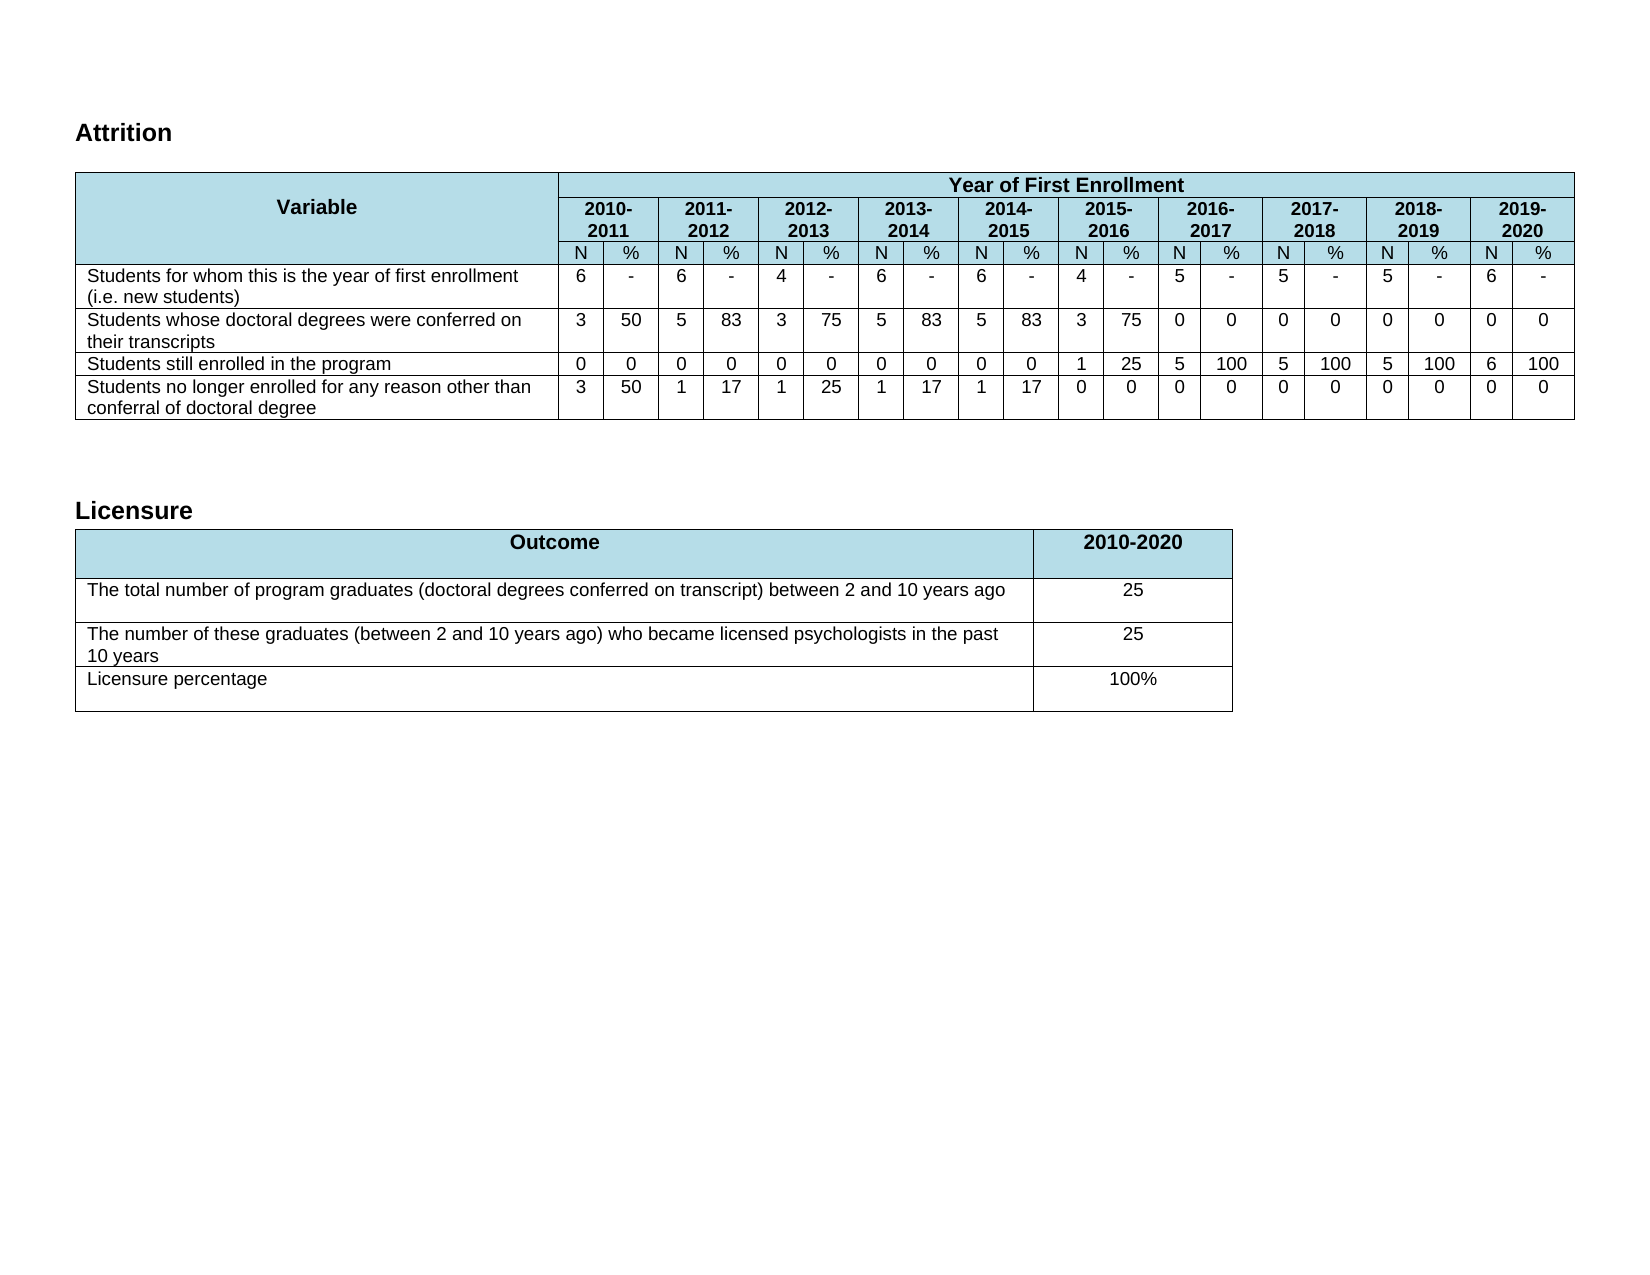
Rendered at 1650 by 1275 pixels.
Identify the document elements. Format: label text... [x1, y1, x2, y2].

table_cell 0 [1305, 376, 1366, 419]
table_cell 0 [1471, 376, 1512, 419]
table_cell 100 [1409, 353, 1470, 375]
table_cell 83 [704, 309, 758, 352]
table_cell 0 [859, 353, 903, 375]
table_cell 0 [904, 353, 958, 375]
text Attrition [75, 118, 1575, 147]
table_cell 100% [1034, 667, 1232, 711]
table_header 2010-2020 [1034, 530, 1232, 578]
table_cell 25 [1104, 353, 1158, 375]
table_cell The number of these graduates (between 2 and 10 years ago) who became licensed psychologists in the past 10 years [76, 623, 1033, 666]
table_cell 6 [659, 265, 703, 308]
table_cell N [759, 242, 803, 264]
table_cell 5 [859, 309, 903, 352]
table_cell 6 [1471, 353, 1512, 375]
table_cell - [1104, 265, 1158, 308]
table_cell 0 [804, 353, 858, 375]
table_cell 83 [904, 309, 958, 352]
table_cell 5 [659, 309, 703, 352]
table_cell 83 [1004, 309, 1058, 352]
table_cell N [1263, 242, 1304, 264]
table_cell 0 [1104, 376, 1158, 419]
table_cell 0 [1201, 376, 1262, 419]
table_cell N [1059, 242, 1103, 264]
table_cell 5 [1263, 353, 1304, 375]
table_cell 0 [1159, 376, 1200, 419]
table_cell 5 [1367, 353, 1408, 375]
table_cell 75 [1104, 309, 1158, 352]
table_cell 25 [1034, 579, 1232, 622]
table_cell 2010-2011 [559, 198, 658, 241]
table_cell 4 [1059, 265, 1103, 308]
table_cell 100 [1305, 353, 1366, 375]
table_cell 1 [659, 376, 703, 419]
text Licensure [75, 496, 1575, 525]
table_cell % [804, 242, 858, 264]
table_cell 1 [1059, 353, 1103, 375]
table_cell 2012-2013 [759, 198, 858, 241]
table_cell 0 [1367, 376, 1408, 419]
table_cell 0 [759, 353, 803, 375]
table_cell % [704, 242, 758, 264]
table_cell 6 [559, 265, 603, 308]
table_cell 3 [559, 309, 603, 352]
table_cell - [1201, 265, 1262, 308]
table_cell 25 [1034, 623, 1232, 666]
table_cell N [1367, 242, 1408, 264]
table_cell - [1004, 265, 1058, 308]
table_cell 3 [559, 376, 603, 419]
table_cell 3 [759, 309, 803, 352]
table_cell 2015-2016 [1059, 198, 1158, 241]
table_cell Students for whom this is the year of first enrollment (i.e. new students) [76, 265, 558, 308]
table_cell 0 [1159, 309, 1200, 352]
table_cell - [1305, 265, 1366, 308]
table_cell N [1159, 242, 1200, 264]
table_cell - [604, 265, 658, 308]
table_cell - [804, 265, 858, 308]
table_cell 5 [1159, 265, 1200, 308]
table_cell - [1513, 265, 1574, 308]
table_cell The total number of program graduates (doctoral degrees conferred on transcript) between 2 and 10 years ago [76, 579, 1033, 622]
table_cell 0 [959, 353, 1003, 375]
table_cell 0 [1305, 309, 1366, 352]
table_cell 17 [704, 376, 758, 419]
table_cell - [704, 265, 758, 308]
table_cell N [959, 242, 1003, 264]
table_cell 25 [804, 376, 858, 419]
table_cell N [1471, 242, 1512, 264]
table_cell 5 [1367, 265, 1408, 308]
table_cell % [904, 242, 958, 264]
table_cell % [1104, 242, 1158, 264]
table_cell 17 [1004, 376, 1058, 419]
table_cell 75 [804, 309, 858, 352]
table_cell Students whose doctoral degrees were conferred on their transcripts [76, 309, 558, 352]
table_cell 2016-2017 [1159, 198, 1262, 241]
table_cell Licensure percentage [76, 667, 1033, 711]
table_cell % [1201, 242, 1262, 264]
table_cell 0 [1263, 309, 1304, 352]
table_cell 2011-2012 [659, 198, 758, 241]
table_cell 50 [604, 309, 658, 352]
table_cell 4 [759, 265, 803, 308]
table_cell Students no longer enrolled for any reason other than conferral of doctoral degree [76, 376, 558, 419]
table_cell % [1409, 242, 1470, 264]
table_cell 1 [759, 376, 803, 419]
table_cell 0 [1201, 309, 1262, 352]
table_cell 6 [859, 265, 903, 308]
table_cell 0 [1513, 309, 1574, 352]
table_cell 0 [659, 353, 703, 375]
table_cell - [1409, 265, 1470, 308]
table_header Variable [76, 173, 558, 264]
table_cell 100 [1201, 353, 1262, 375]
table_cell % [1004, 242, 1058, 264]
table_cell 5 [959, 309, 1003, 352]
table_cell 0 [1263, 376, 1304, 419]
table_cell 2018-2019 [1367, 198, 1470, 241]
table_cell 0 [1409, 376, 1470, 419]
table_header Outcome [76, 530, 1033, 578]
table_cell 5 [1263, 265, 1304, 308]
table_cell 6 [1471, 265, 1512, 308]
table_cell 2014-2015 [959, 198, 1058, 241]
table_cell 0 [704, 353, 758, 375]
table_cell 0 [1471, 309, 1512, 352]
table_cell 2013-2014 [859, 198, 958, 241]
table_cell % [1513, 242, 1574, 264]
table_cell 2017-2018 [1263, 198, 1366, 241]
table_cell % [604, 242, 658, 264]
table_cell Students still enrolled in the program [76, 353, 558, 375]
table_cell 0 [1513, 376, 1574, 419]
table_header Year of First Enrollment [559, 173, 1574, 197]
table_cell 0 [1059, 376, 1103, 419]
table_cell 5 [1159, 353, 1200, 375]
table_cell N [559, 242, 603, 264]
table_cell 17 [904, 376, 958, 419]
table_cell 0 [1367, 309, 1408, 352]
table_cell N [859, 242, 903, 264]
table_cell 1 [959, 376, 1003, 419]
table_cell 6 [959, 265, 1003, 308]
table_cell 0 [1409, 309, 1470, 352]
table_cell 50 [604, 376, 658, 419]
table_cell 0 [1004, 353, 1058, 375]
table_cell 3 [1059, 309, 1103, 352]
table_cell 1 [859, 376, 903, 419]
table_cell % [1305, 242, 1366, 264]
table_cell 100 [1513, 353, 1574, 375]
table_cell - [904, 265, 958, 308]
table_cell 0 [604, 353, 658, 375]
table_cell 0 [559, 353, 603, 375]
table_cell N [659, 242, 703, 264]
table_cell 2019-2020 [1471, 198, 1574, 241]
